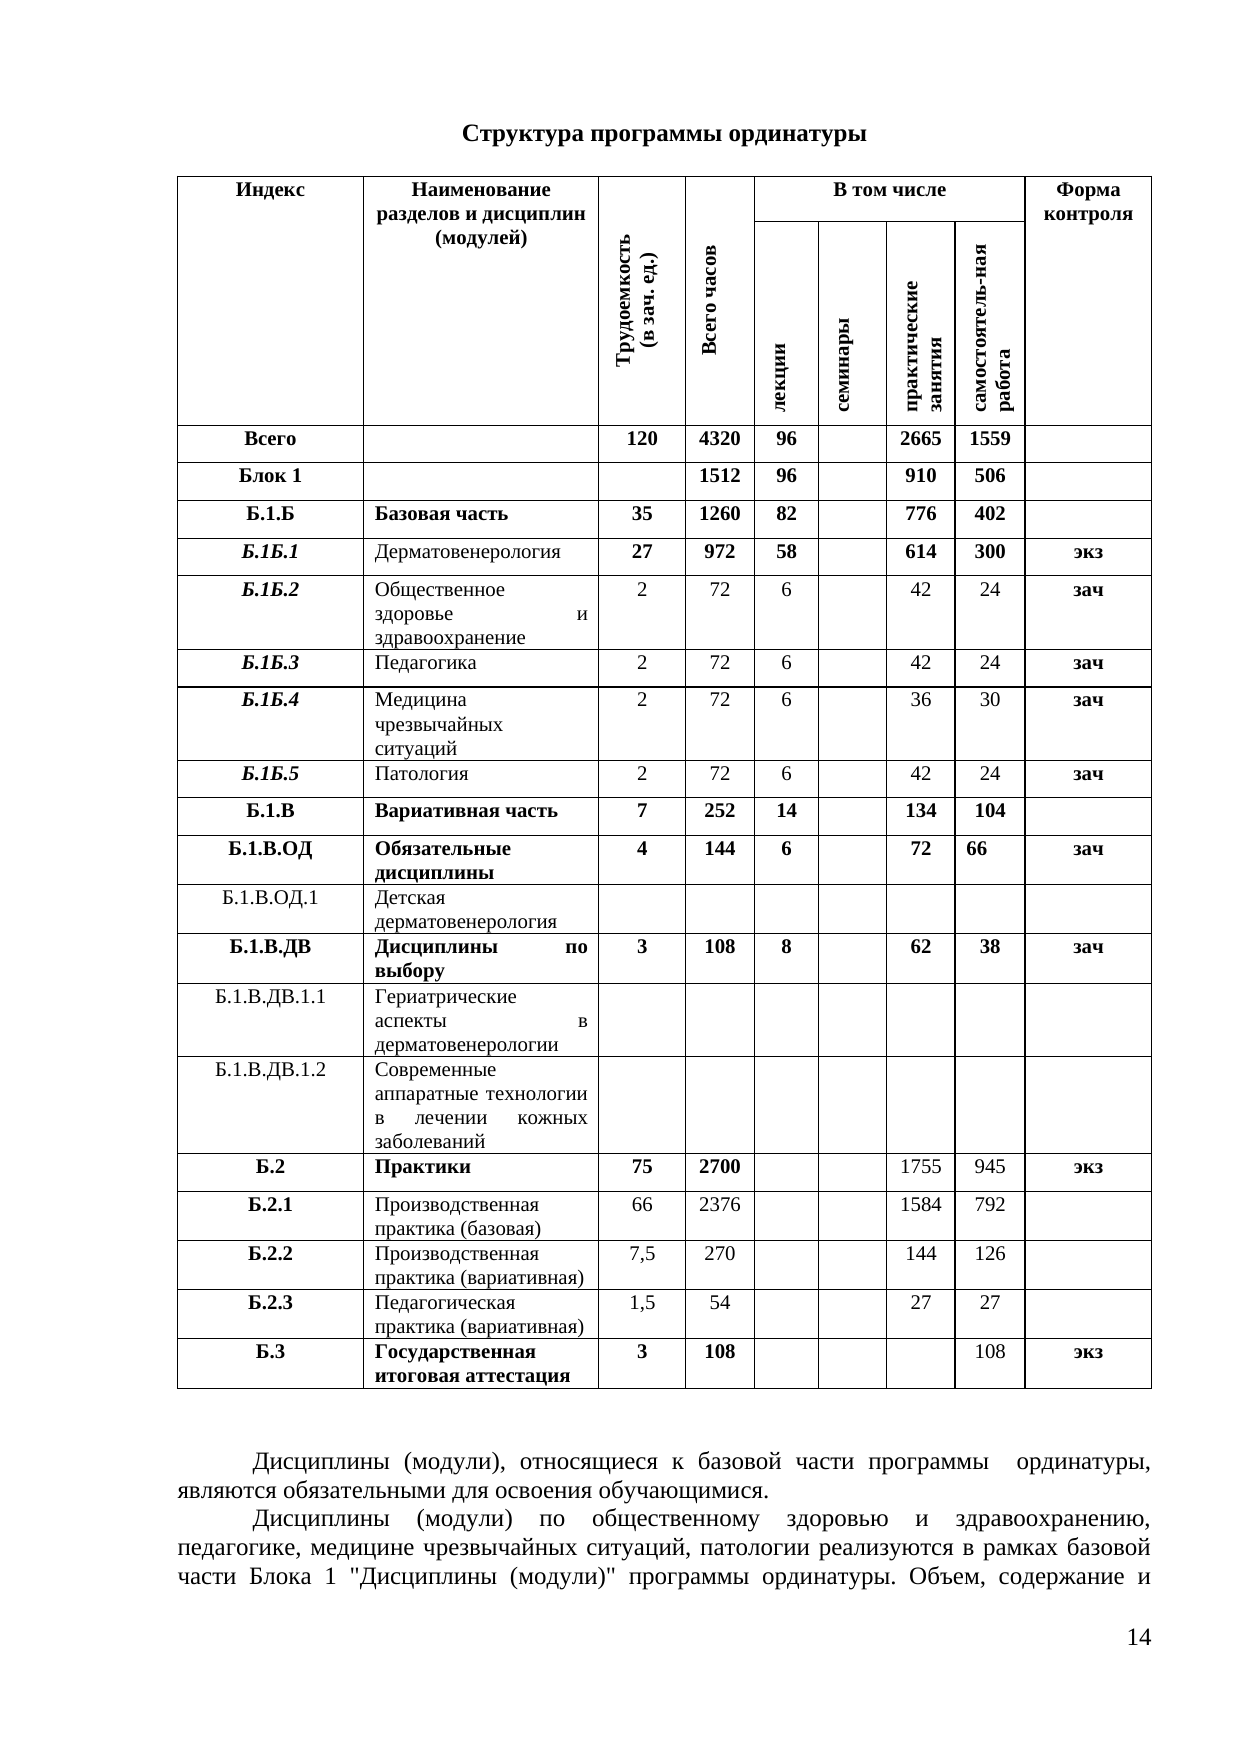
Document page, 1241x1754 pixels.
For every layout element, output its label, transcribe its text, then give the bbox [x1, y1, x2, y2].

text Дисциплины (модули), относящиеся к базовой части программы ординатуры, являются обязательными для освоения обучающимися. [177, 1446, 1152, 1503]
table_cell [819, 984, 886, 1056]
table_cell самостоятель-ная работа [956, 222, 1024, 424]
table_cell 792 [956, 1192, 1024, 1240]
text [177, 1503, 1152, 1590]
table_cell Общественное здоровье и здравоохранение [364, 576, 598, 649]
table_cell Б.1.В.ОД.1 [178, 885, 363, 933]
table_cell [887, 984, 954, 1056]
table_cell Базовая часть [364, 501, 598, 538]
table_cell Б.2.3 [178, 1290, 363, 1338]
table_cell [819, 761, 886, 797]
table_cell [364, 426, 598, 462]
table_cell 6 [755, 688, 818, 759]
table_cell [599, 1057, 685, 1153]
table_cell 8 [755, 934, 818, 982]
table_cell [1026, 501, 1151, 538]
table_cell [1026, 798, 1151, 835]
table_cell экз [1026, 539, 1151, 575]
table_cell Б.3 [178, 1339, 363, 1387]
table_cell [1026, 1057, 1151, 1153]
table_cell Б.1.В.ОД [178, 836, 363, 884]
table_header Форма контроля [1026, 177, 1151, 424]
table_cell 7 [599, 798, 685, 835]
table_cell 614 [887, 539, 954, 575]
table_cell [819, 885, 886, 933]
table_cell зач [1026, 576, 1151, 649]
table_cell 96 [755, 426, 818, 462]
table_cell 66 [599, 1192, 685, 1240]
table_cell 6 [755, 650, 818, 686]
table_cell [755, 1339, 818, 1387]
table_cell Б.1.В.ДВ.1.2 [178, 1057, 363, 1153]
table_cell Б.2 [178, 1154, 363, 1191]
table_cell 24 [956, 761, 1024, 797]
table_cell [819, 836, 886, 884]
table_cell 4 [599, 836, 685, 884]
table_cell [819, 1339, 886, 1387]
table_cell [819, 539, 886, 575]
table_cell 108 [686, 934, 754, 982]
table_header Трудоемкость (в зач. ед.) [599, 177, 685, 424]
table_cell Практики [364, 1154, 598, 1191]
table_cell [819, 798, 886, 835]
table_cell [1026, 1241, 1151, 1289]
table_cell 945 [956, 1154, 1024, 1191]
table_cell экз [1026, 1154, 1151, 1191]
table_cell Педагогическая практика (вариативная) [364, 1290, 598, 1338]
table_cell 66 [956, 836, 1024, 884]
table_cell 402 [956, 501, 1024, 538]
table_cell 972 [686, 539, 754, 575]
table_cell Гериатрические аспекты в дерматовенерологии [364, 984, 598, 1056]
table_cell [755, 1154, 818, 1191]
table_cell [686, 984, 754, 1056]
table_cell [1026, 885, 1151, 933]
table_cell [1026, 984, 1151, 1056]
table_cell 6 [755, 576, 818, 649]
table_cell Детская дерматовенерология [364, 885, 598, 933]
table_cell 58 [755, 539, 818, 575]
table_cell 134 [887, 798, 954, 835]
table_cell Б.1.В.ДВ [178, 934, 363, 982]
table_cell [819, 1290, 886, 1338]
table_cell [819, 1192, 886, 1240]
table_cell [755, 1192, 818, 1240]
table_cell [599, 885, 685, 933]
table_cell [819, 1057, 886, 1153]
table_cell Б.1.В [178, 798, 363, 835]
table_cell 108 [686, 1339, 754, 1387]
table_cell Б.1.Б [178, 501, 363, 538]
table_cell практические занятия [887, 222, 954, 424]
table_cell [686, 885, 754, 933]
table_cell 776 [887, 501, 954, 538]
table_cell Государственная итоговая аттестация [364, 1339, 598, 1387]
table_cell Медицина чрезвычайных ситуаций [364, 688, 598, 759]
table_cell 24 [956, 650, 1024, 686]
table_cell [755, 885, 818, 933]
table_cell [819, 501, 886, 538]
table_cell [755, 1241, 818, 1289]
table_cell Б.1Б.4 [178, 688, 363, 759]
table_cell [755, 1057, 818, 1153]
table_cell 27 [887, 1290, 954, 1338]
table_cell семинары [819, 222, 886, 424]
table_cell 1755 [887, 1154, 954, 1191]
table_header Индекс [178, 177, 363, 424]
table_cell [686, 1057, 754, 1153]
table_cell 35 [599, 501, 685, 538]
table_cell Обязательные дисциплины [364, 836, 598, 884]
table_cell 1512 [686, 463, 754, 500]
table_cell Дисциплины по выбору [364, 934, 598, 982]
table_cell [599, 984, 685, 1056]
table_cell [819, 426, 886, 462]
table_cell [887, 885, 954, 933]
table_cell [599, 463, 685, 500]
table_cell 24 [956, 576, 1024, 649]
table_cell экз [1026, 1339, 1151, 1387]
table_cell 108 [956, 1339, 1024, 1387]
table_cell 38 [956, 934, 1024, 982]
table_cell 2376 [686, 1192, 754, 1240]
table_cell Б.2.1 [178, 1192, 363, 1240]
table_cell Б.1Б.5 [178, 761, 363, 797]
table_cell [755, 984, 818, 1056]
table_cell [364, 463, 598, 500]
table_cell [819, 1241, 886, 1289]
table_cell 6 [755, 761, 818, 797]
table_cell 42 [887, 650, 954, 686]
table_cell 2 [599, 650, 685, 686]
table_cell Педагогика [364, 650, 598, 686]
table_cell 7,5 [599, 1241, 685, 1289]
table_header Наименование разделов и дисциплин (модулей) [364, 177, 598, 424]
table_cell 300 [956, 539, 1024, 575]
table_cell зач [1026, 934, 1151, 982]
table_cell Б.1Б.3 [178, 650, 363, 686]
table_header Всего часов [686, 177, 754, 424]
table_cell 1,5 [599, 1290, 685, 1338]
table_cell 4320 [686, 426, 754, 462]
table_cell 104 [956, 798, 1024, 835]
table_cell Б.1Б.1 [178, 539, 363, 575]
table_cell 82 [755, 501, 818, 538]
table_cell [1026, 426, 1151, 462]
table_cell 506 [956, 463, 1024, 500]
table_cell 144 [887, 1241, 954, 1289]
table_cell 27 [599, 539, 685, 575]
table_cell 62 [887, 934, 954, 982]
table_cell Б.2.2 [178, 1241, 363, 1289]
table_cell Дерматовенерология [364, 539, 598, 575]
table_cell [1026, 463, 1151, 500]
table_cell Патология [364, 761, 598, 797]
table_cell 30 [956, 688, 1024, 759]
table_cell 6 [755, 836, 818, 884]
table_cell 72 [686, 688, 754, 759]
table_cell [819, 1154, 886, 1191]
table_cell 42 [887, 576, 954, 649]
table_cell лекции [755, 222, 818, 424]
table_cell 54 [686, 1290, 754, 1338]
table_cell 3 [599, 934, 685, 982]
table_cell зач [1026, 650, 1151, 686]
table_cell 910 [887, 463, 954, 500]
table_cell [819, 934, 886, 982]
table_cell зач [1026, 836, 1151, 884]
table_cell 72 [887, 836, 954, 884]
table_cell 75 [599, 1154, 685, 1191]
table_cell [819, 688, 886, 759]
table_cell [755, 1290, 818, 1338]
table_cell [956, 984, 1024, 1056]
table_cell 72 [686, 650, 754, 686]
table_cell 2 [599, 688, 685, 759]
table_cell [887, 1339, 954, 1387]
table_cell 252 [686, 798, 754, 835]
table_cell 3 [599, 1339, 685, 1387]
table_cell [1026, 1290, 1151, 1338]
table_cell зач [1026, 761, 1151, 797]
table_cell [956, 885, 1024, 933]
table_cell Блок 1 [178, 463, 363, 500]
table_cell 1584 [887, 1192, 954, 1240]
table_cell [819, 650, 886, 686]
table_cell 2 [599, 761, 685, 797]
table_cell 270 [686, 1241, 754, 1289]
table_cell 120 [599, 426, 685, 462]
table_cell 14 [755, 798, 818, 835]
table_cell 42 [887, 761, 954, 797]
table_cell Современные аппаратные технологии в лечении кожных заболеваний [364, 1057, 598, 1153]
table_cell Всего [178, 426, 363, 462]
table_cell 72 [686, 761, 754, 797]
table_cell [819, 463, 886, 500]
table_cell 72 [686, 576, 754, 649]
table_cell [887, 1057, 954, 1153]
table_cell [1026, 1192, 1151, 1240]
table_cell Б.1.В.ДВ.1.1 [178, 984, 363, 1056]
table_cell 126 [956, 1241, 1024, 1289]
table_cell Производственная практика (базовая) [364, 1192, 598, 1240]
table_cell 2700 [686, 1154, 754, 1191]
table_header В том числе [755, 177, 1024, 221]
table_cell [819, 576, 886, 649]
table_cell 2 [599, 576, 685, 649]
text Структура программы ординатуры [177, 118, 1152, 147]
table_cell Б.1Б.2 [178, 576, 363, 649]
table_cell Вариативная часть [364, 798, 598, 835]
table_cell Производственная практика (вариативная) [364, 1241, 598, 1289]
table_cell зач [1026, 688, 1151, 759]
table_cell 27 [956, 1290, 1024, 1338]
table_cell [956, 1057, 1024, 1153]
table_cell 144 [686, 836, 754, 884]
table_cell 96 [755, 463, 818, 500]
table_cell 1559 [956, 426, 1024, 462]
table_cell 36 [887, 688, 954, 759]
table_cell 1260 [686, 501, 754, 538]
table_cell 2665 [887, 426, 954, 462]
